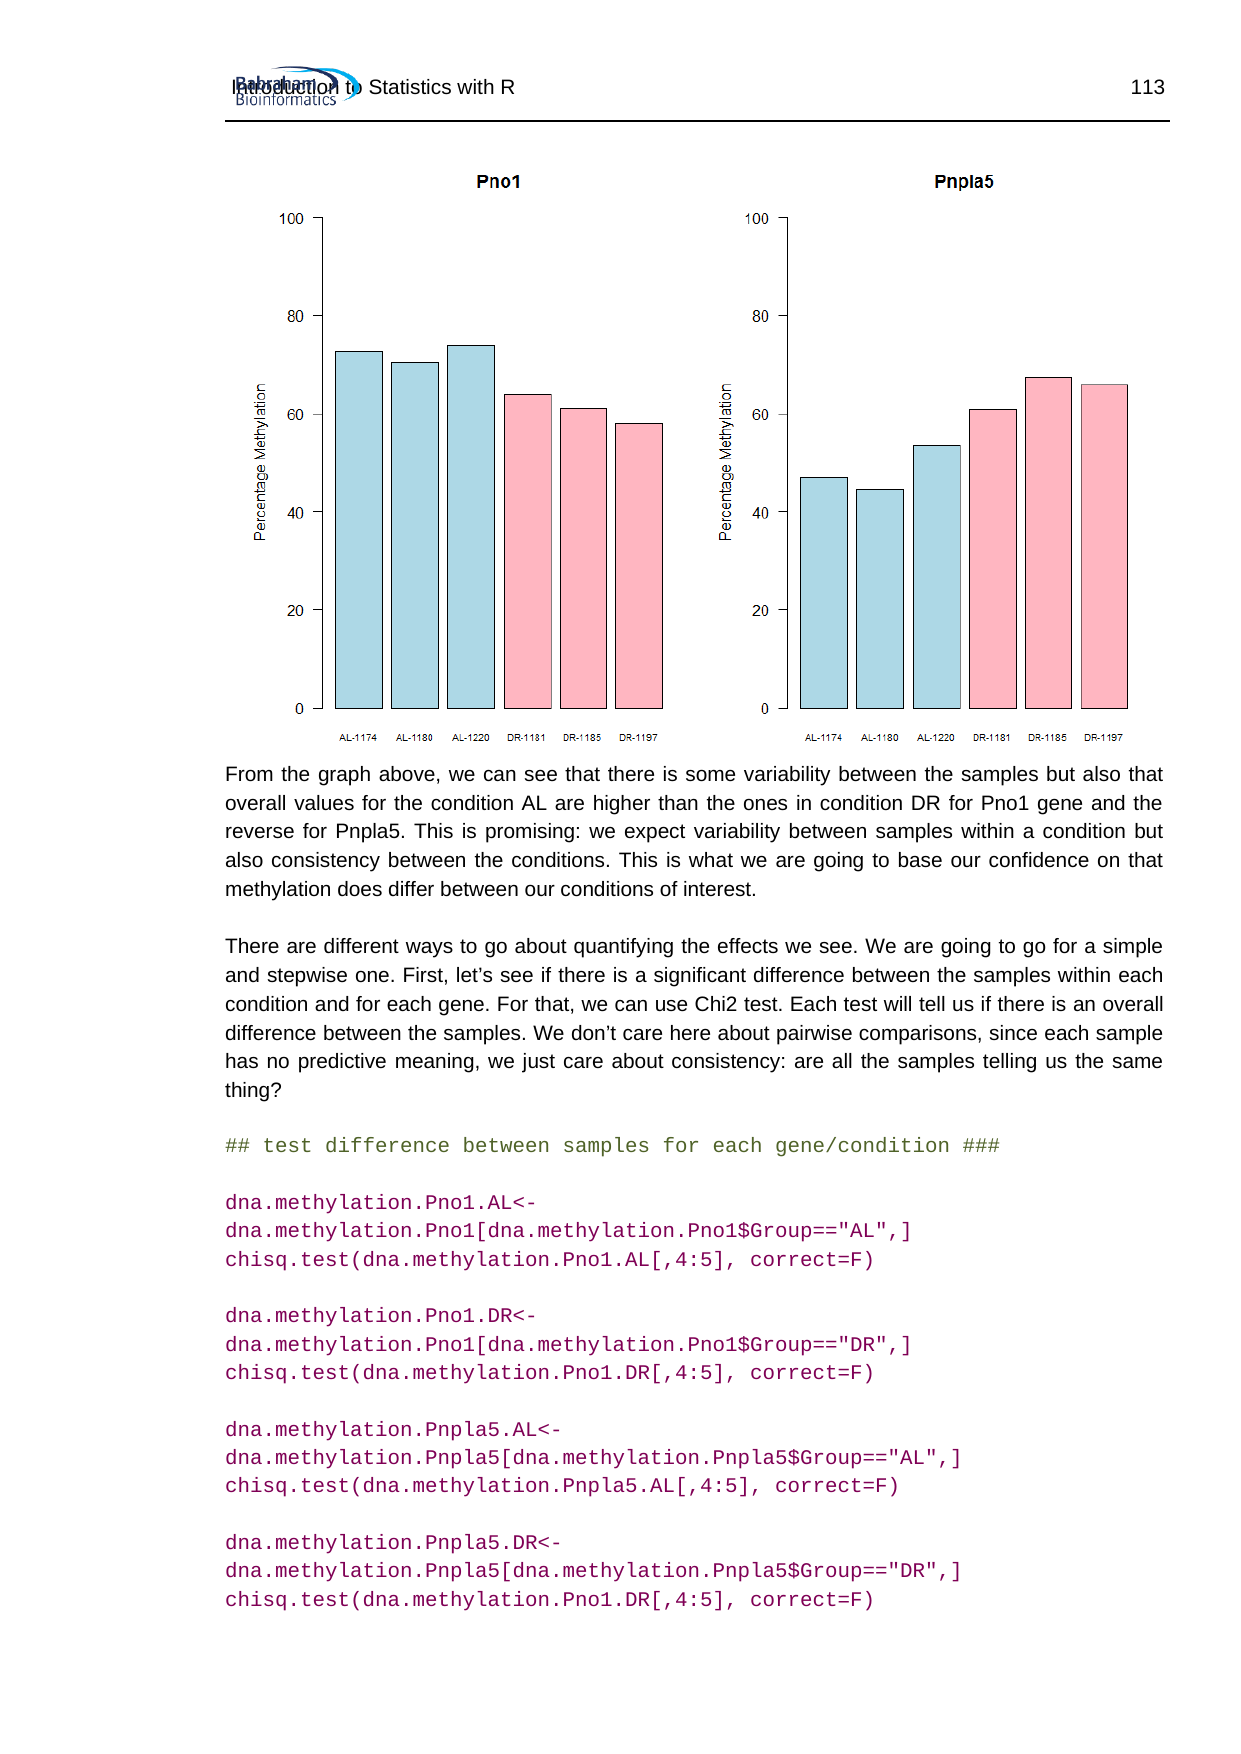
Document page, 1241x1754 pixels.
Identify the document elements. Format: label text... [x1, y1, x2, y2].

text chisq.test(dna.methylation.Pnpla5.AL[,4:5], correct=F) [225, 1476, 1165, 1499]
text chisq.test(dna.methylation.Pno1.DR[,4:5], correct=F) [225, 1362, 1165, 1386]
text dna.methylation.Pno1.DR<-dna.methylation.Pno1[dna.methylation.Pno1$Group=="DR",] [225, 1306, 1165, 1357]
text dna.methylation.Pnpla5.DR<-dna.methylation.Pnpla5[dna.methylation.Pnpla5$Group=="DR",] [225, 1532, 1165, 1584]
text chisq.test(dna.methylation.Pno1.AL[,4:5], correct=F) [225, 1249, 1165, 1272]
text There are different ways to go about quantifying the effects we see. We are going to go for a simple and stepwise one. First, let’s see if there is a significant difference between the samples within each condition and for each gene. For that, we can use Chi2 test. Each test will tell us if there is an overall difference between the samples. We don’t care here about pairwise comparisons, since each sample has no predictive meaning, we just care about consistency: are all the samples telling us the same thing? [225, 934, 1165, 1102]
text chisq.test(dna.methylation.Pno1.DR[,4:5], correct=F) [225, 1589, 1165, 1612]
text dna.methylation.Pno1.AL<-dna.methylation.Pno1[dna.methylation.Pno1$Group=="AL",] [225, 1192, 1165, 1244]
text dna.methylation.Pnpla5.AL<-dna.methylation.Pnpla5[dna.methylation.Pnpla5$Group=="AL",] [225, 1419, 1165, 1471]
picture [249, 161, 1142, 757]
text From the graph above, we can see that there is some variability between the samples but also that overall values for the condition AL are higher than the ones in condition DR for Pno1 gene and the reverse for Pnpla5. This is promising: we expect variability between samples within a condition but also consistency between the conditions. This is what we are going to base our confidence on that methylation does differ between our conditions of interest. [225, 762, 1165, 901]
text ## test difference between samples for each gene/condition ### [225, 1136, 1165, 1159]
picture [228, 62, 362, 110]
